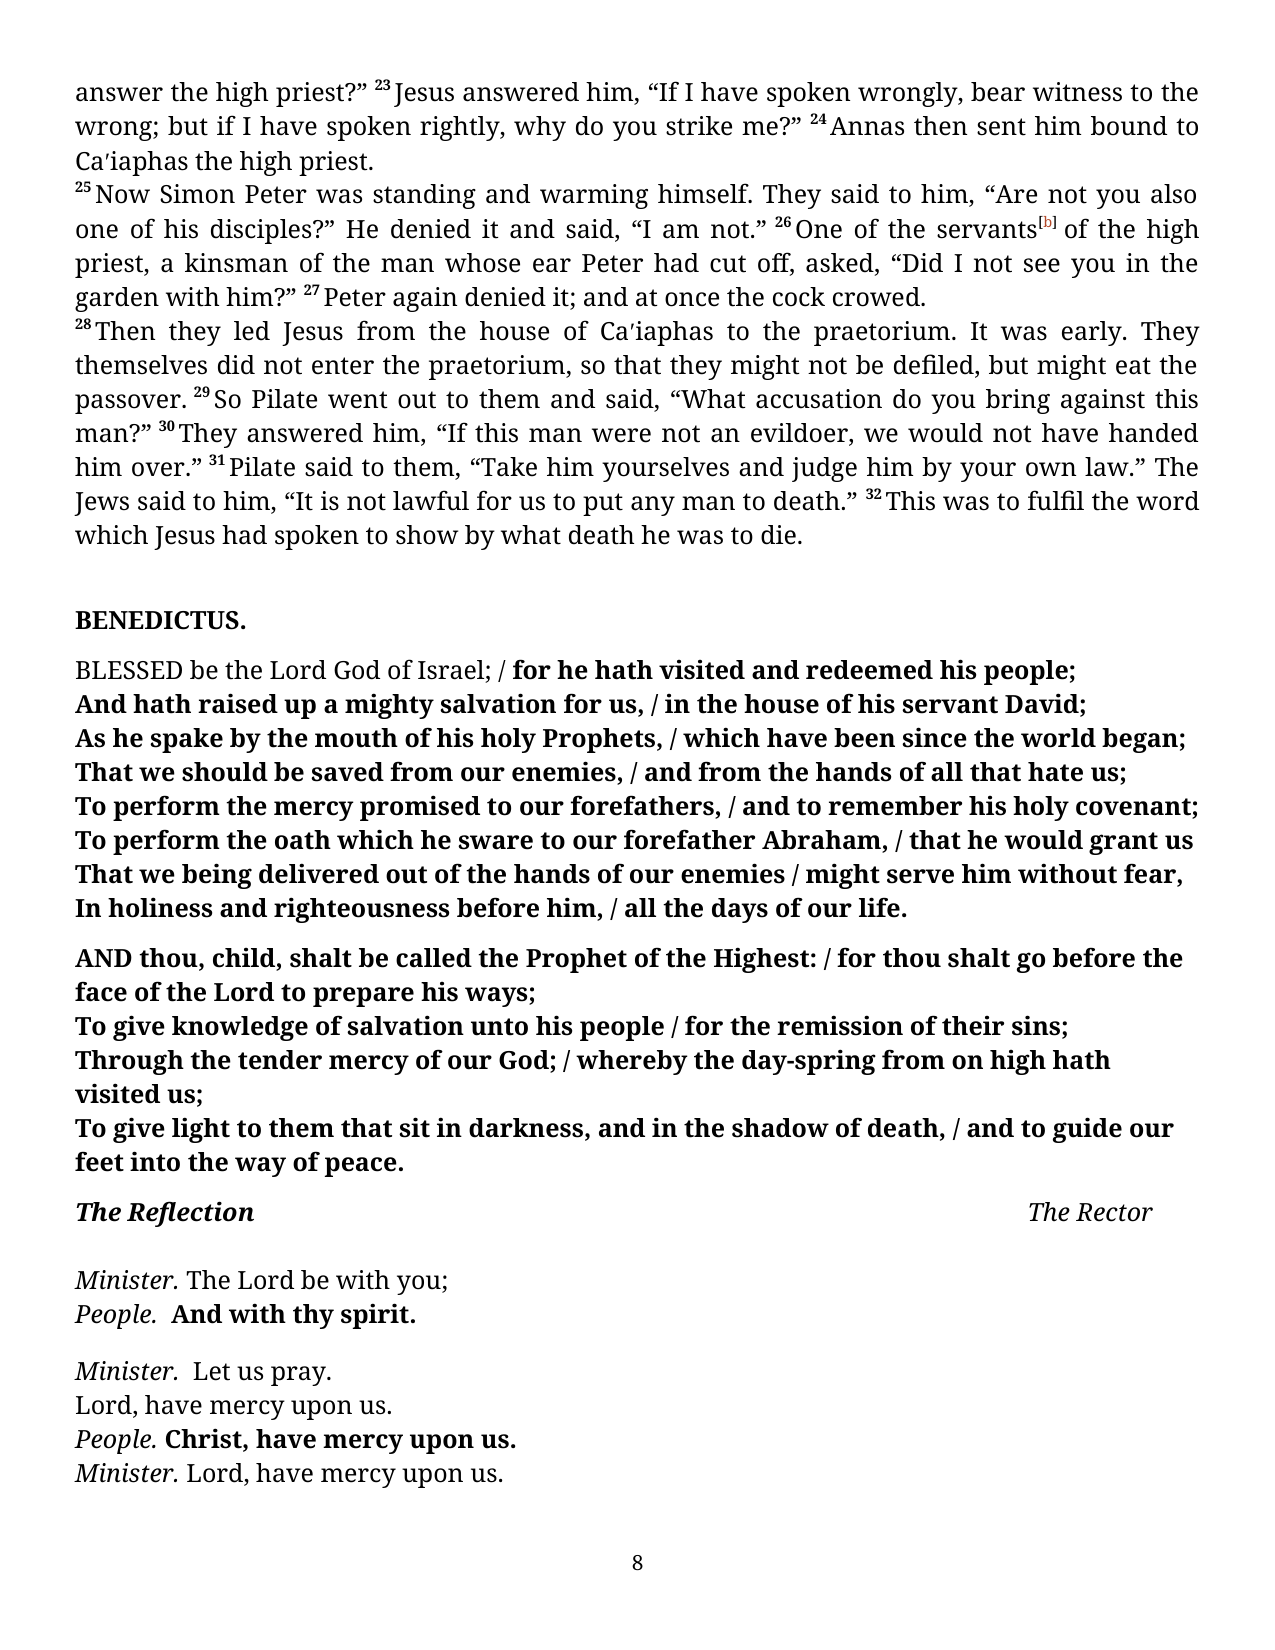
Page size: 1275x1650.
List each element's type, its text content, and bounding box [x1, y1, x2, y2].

text People. Christ, have mercy upon us. [75, 1422, 1200, 1456]
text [75, 75, 1200, 177]
text The Reflection The Rector [75, 1194, 1200, 1228]
text Minister. Lord, have mercy upon us. [75, 1456, 1200, 1490]
text 25 Now Simon Peter was standing and warming himself. They said to him, “Are not you also one of his disciples?” He denied it and said, “I am not.” 26 One of the servants[b] of the high priest, a kinsman of the man whose ear Peter had cut off, asked, “Did I not see you in the garden with him?” 27 Peter again denied it; and at once the cock crowed. [75, 177, 1200, 313]
text BENEDICTUS. [75, 603, 1200, 637]
text People. And with thy spirit. [75, 1297, 1200, 1331]
text Minister. Let us pray. [75, 1353, 1200, 1387]
text Lord, have mercy upon us. [75, 1387, 1200, 1422]
text Minister. The Lord be with you; [75, 1263, 1200, 1297]
text 28 Then they led Jesus from the house of Ca′iaphas to the praetorium. It was early. They themselves did not enter the praetorium, so that they might not be defiled, but might eat the passover. 29 So Pilate went out to them and said, “What accusation do you bring against this man?” 30 They answered him, “If this man were not an evildoer, we would not have handed him over.” 31 Pilate said to them, “Take him yourselves and judge him by your own law.” The Jews said to him, “It is not lawful for us to put any man to death.” 32 This was to fulfil the word which Jesus had spoken to show by what death he was to die. [75, 313, 1200, 552]
text AND thou, child, shalt be called the Prophet of the Highest: / for thou shalt go before the face of the Lord to prepare his ways; To give knowledge of salvation unto his people / for the remission of their sins; Through the tender mercy of our God; / whereby the day-spring from on high hath visited us; To give light to them that sit in darkness, and in the shadow of death, / and to guide our feet into the way of peace. [75, 940, 1200, 1179]
text BLESSED be the Lord God of Israel; / for he hath visited and redeemed his people; And hath raised up a mighty salvation for us, / in the house of his servant David; As he spake by the mouth of his holy Prophets, / which have been since the world began; That we should be saved from our enemies, / and from the hands of all that hate us; To perform the mercy promised to our forefathers, / and to remember his holy covenant; To perform the oath which he sware to our forefather Abraham, / that he would grant us That we being delivered out of the hands of our enemies / might serve him without fear, In holiness and righteousness before him, / all the days of our life. [75, 652, 1200, 925]
